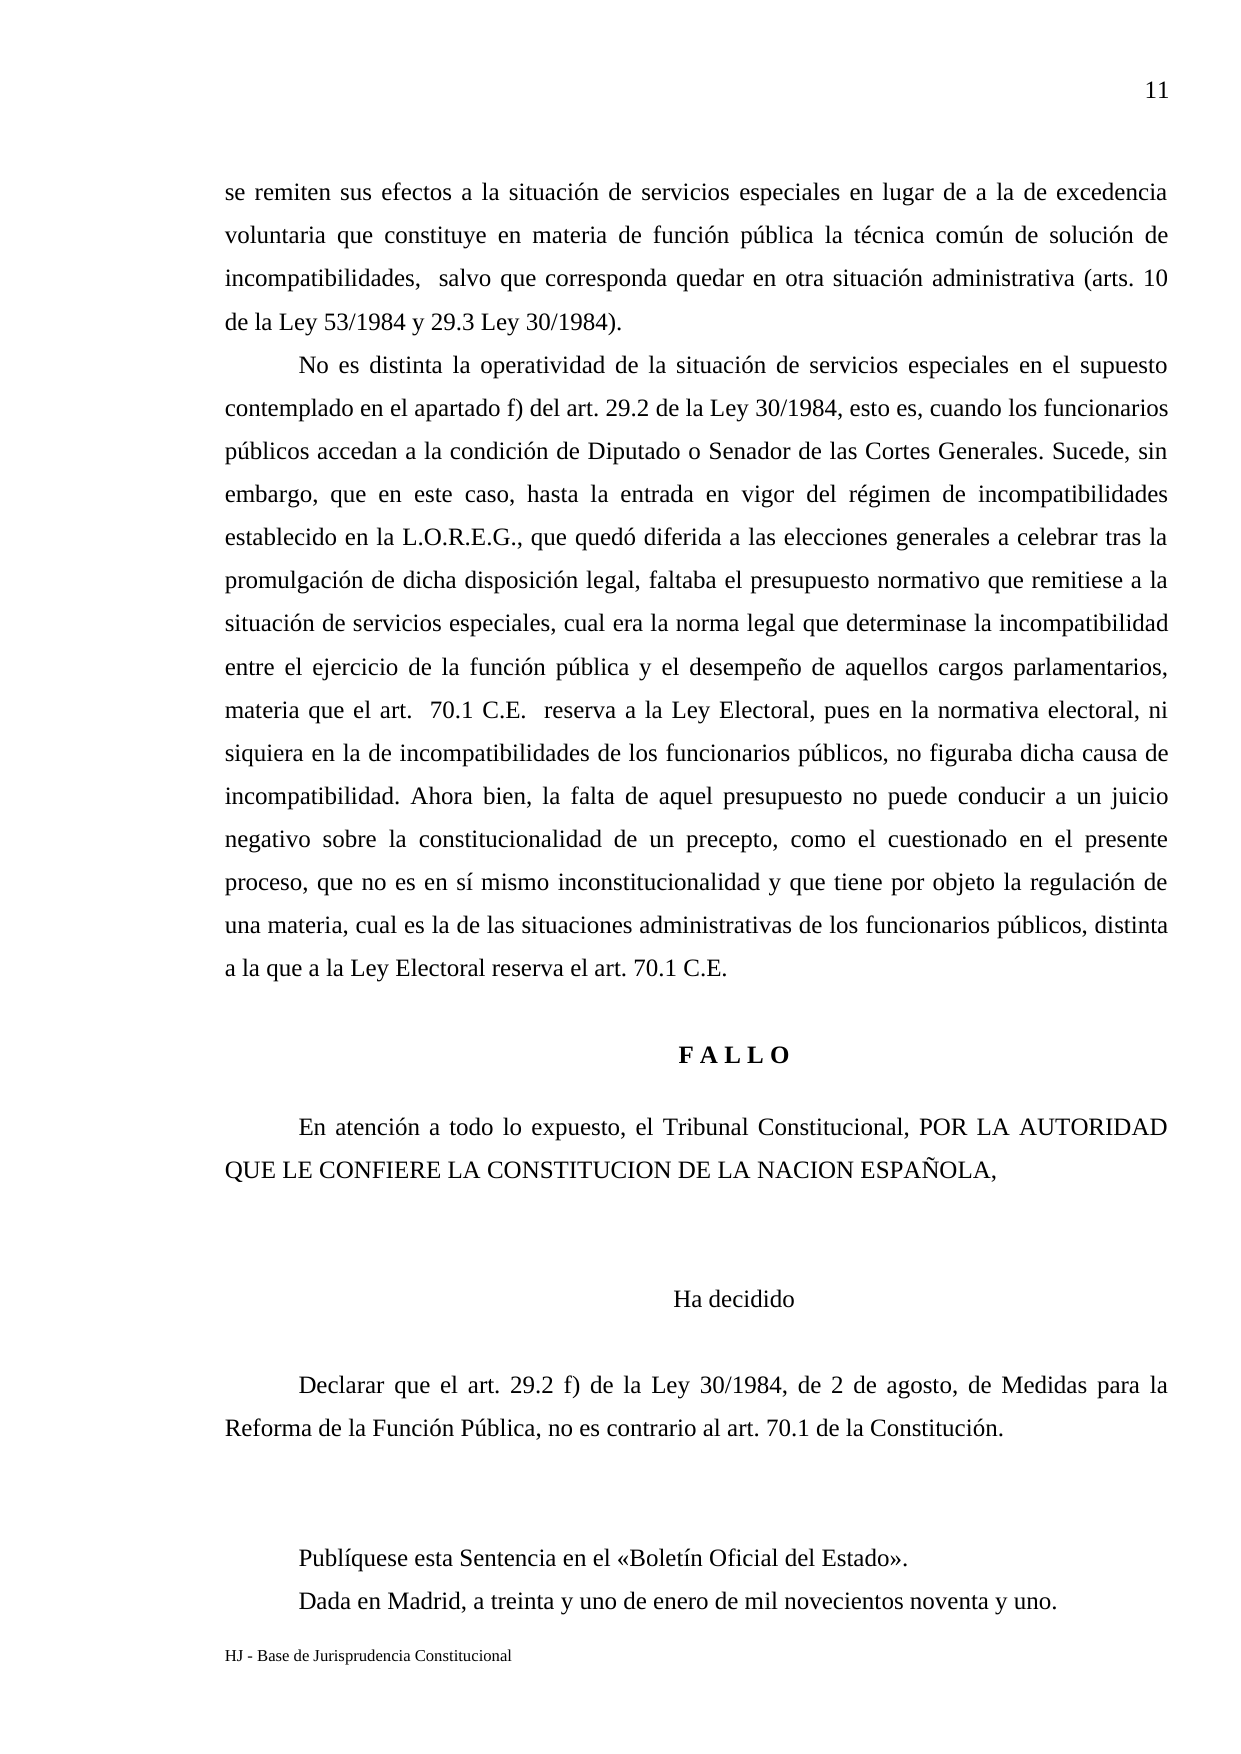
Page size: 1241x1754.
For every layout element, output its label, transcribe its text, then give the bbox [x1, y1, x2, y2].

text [224, 177, 1169, 335]
text No es distinta la operatividad de la situación de servicios especiales en el supuesto contemplado en el apartado f) del art. 29.2 de la Ley 30/1984, esto es, cuando los funcionarios públicos accedan a la condición de Diputado o Senador de las Cortes Generales. Sucede, sin embargo, que en este caso, hasta la entrada en vigor del régimen de incompatibilidades establecido en la L.O.R.E.G., que quedó diferida a las elecciones generales a celebrar tras la promulgación de dicha disposición legal, faltaba el presupuesto normativo que remitiese a la situación de servicios especiales, cual era la norma legal que determinase la incompatibilidad entre el ejercicio de la función pública y el desempeño de aquellos cargos parlamentarios, materia que el art. 70.1 C.E. reserva a la Ley Electoral, pues en la normativa electoral, ni siquiera en la de incompatibilidades de los funcionarios públicos, no figuraba dicha causa de incompatibilidad. Ahora bien, la falta de aquel presupuesto no puede conducir a un juicio negativo sobre la constitucionalidad de un precepto, como el cuestionado en el presente proceso, que no es en sí mismo inconstitucionalidad y que tiene por objeto la regulación de una materia, cual es la de las situaciones administrativas de los funcionarios públicos, distinta a la que a la Ley Electoral reserva el art. 70.1 C.E. [224, 350, 1169, 982]
text Declarar que el art. 29.2 f) de la Ley 30/1984, de 2 de agosto, de Medidas para la Reforma de la Función Pública, no es contrario al art. 70.1 de la Constitución. [224, 1370, 1169, 1442]
subtitle F A L L O [224, 1040, 1169, 1068]
text Publíquese esta Sentencia en el «Boletín Oficial del Estado». [224, 1543, 1169, 1572]
text En atención a todo lo expuesto, el Tribunal Constitucional, POR LA AUTORIDAD QUE LE CONFIERE LA CONSTITUCION DE LA NACION ESPAÑOLA, [224, 1112, 1169, 1183]
text Ha decidido [224, 1284, 1169, 1313]
text Dada en Madrid, a treinta y uno de enero de mil novecientos noventa y uno. [224, 1586, 1169, 1615]
